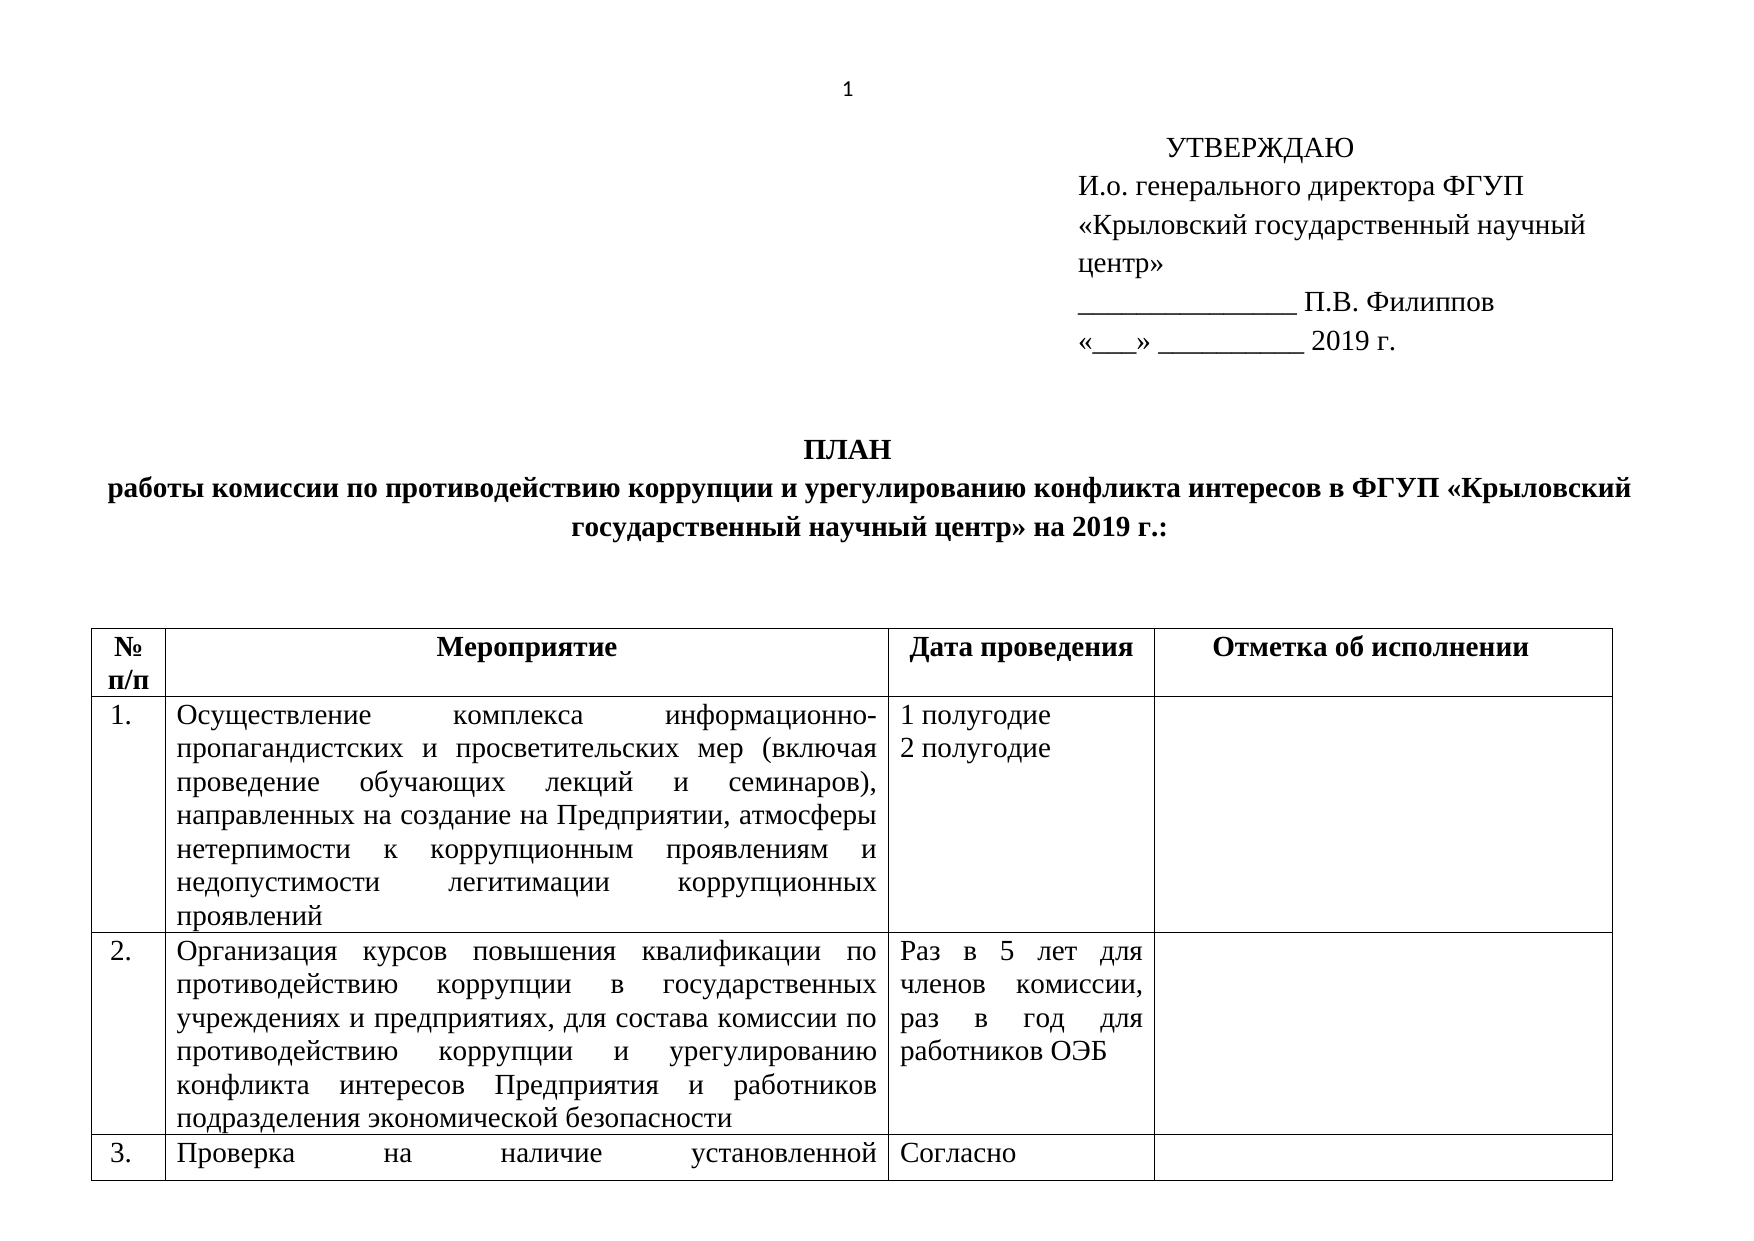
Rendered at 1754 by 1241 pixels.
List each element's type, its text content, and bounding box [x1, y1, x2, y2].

table_header № п/п [92, 629, 165, 696]
text «___» __________ 2019 г. [1078, 323, 1636, 356]
table_cell Организация курсов повышения квалификации по противодействию коррупции в государственных учреждениях и предприятиях, для состава комиссии по противодействию коррупции и урегулированию конфликта интересов Предприятия и работников подразделения экономической безопасности [166, 933, 888, 1134]
table_header Мероприятие [166, 629, 888, 696]
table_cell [889, 1135, 1154, 1180]
text работы комиссии по противодействию коррупции и урегулированию конфликта интересов в ФГУП «Крыловский государственный научный центр» на 2019 г.: [103, 470, 1636, 542]
text УТВЕРЖДАЮ [1078, 130, 1636, 163]
table_cell [92, 697, 165, 932]
table_cell [1155, 933, 1612, 1134]
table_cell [166, 1135, 888, 1180]
table_cell Раз в 5 лет для членов комиссии, раз в год для работников ОЭБ [889, 933, 1154, 1134]
table_cell 1 полугодие 2 полугодие [889, 697, 1154, 932]
table_header Дата проведения [889, 629, 1154, 696]
table_header Отметка об исполнении [1155, 629, 1612, 696]
table_cell [1155, 1135, 1612, 1180]
text ПЛАН [59, 432, 1636, 465]
table_cell [1155, 697, 1612, 932]
table_cell Осуществление комплекса информационно-пропагандистских и просветительских мер (включая проведение обучающих лекций и семинаров), направленных на создание на Предприятии, атмосферы нетерпимости к коррупционным проявлениям и недопустимости легитимации коррупционных проявлений [166, 697, 888, 932]
table_cell [92, 933, 165, 1134]
text И.о. генерального директора ФГУП «Крыловский государственный научный центр» [1078, 168, 1636, 279]
table_cell [92, 1135, 165, 1180]
text _______________ П.В. Филиппов [1078, 284, 1636, 318]
